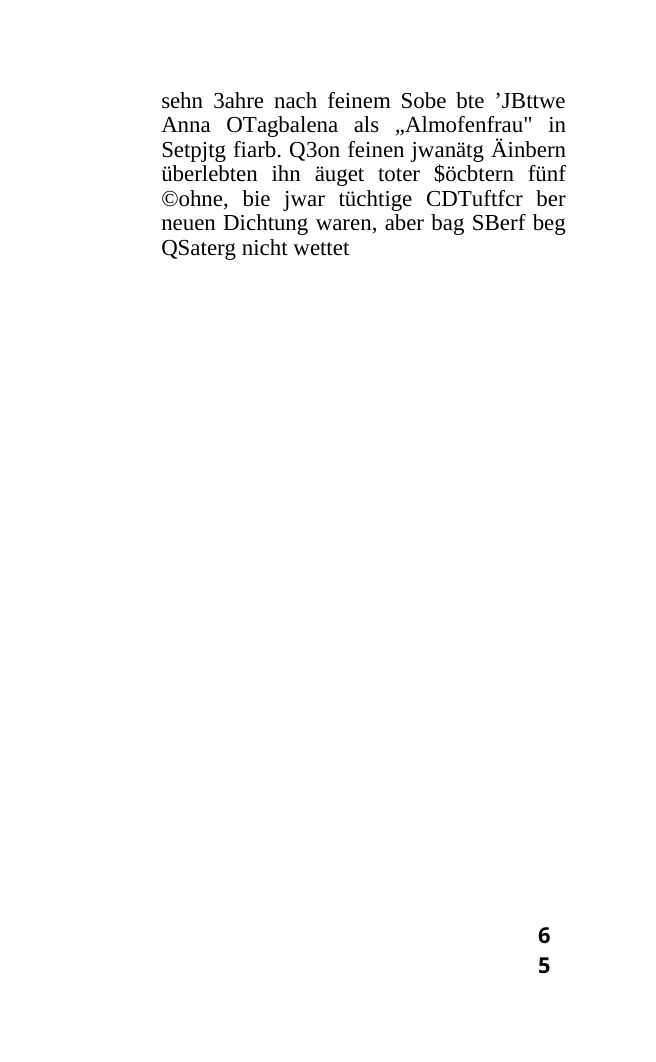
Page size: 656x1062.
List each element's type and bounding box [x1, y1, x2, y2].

text [161, 89, 566, 260]
